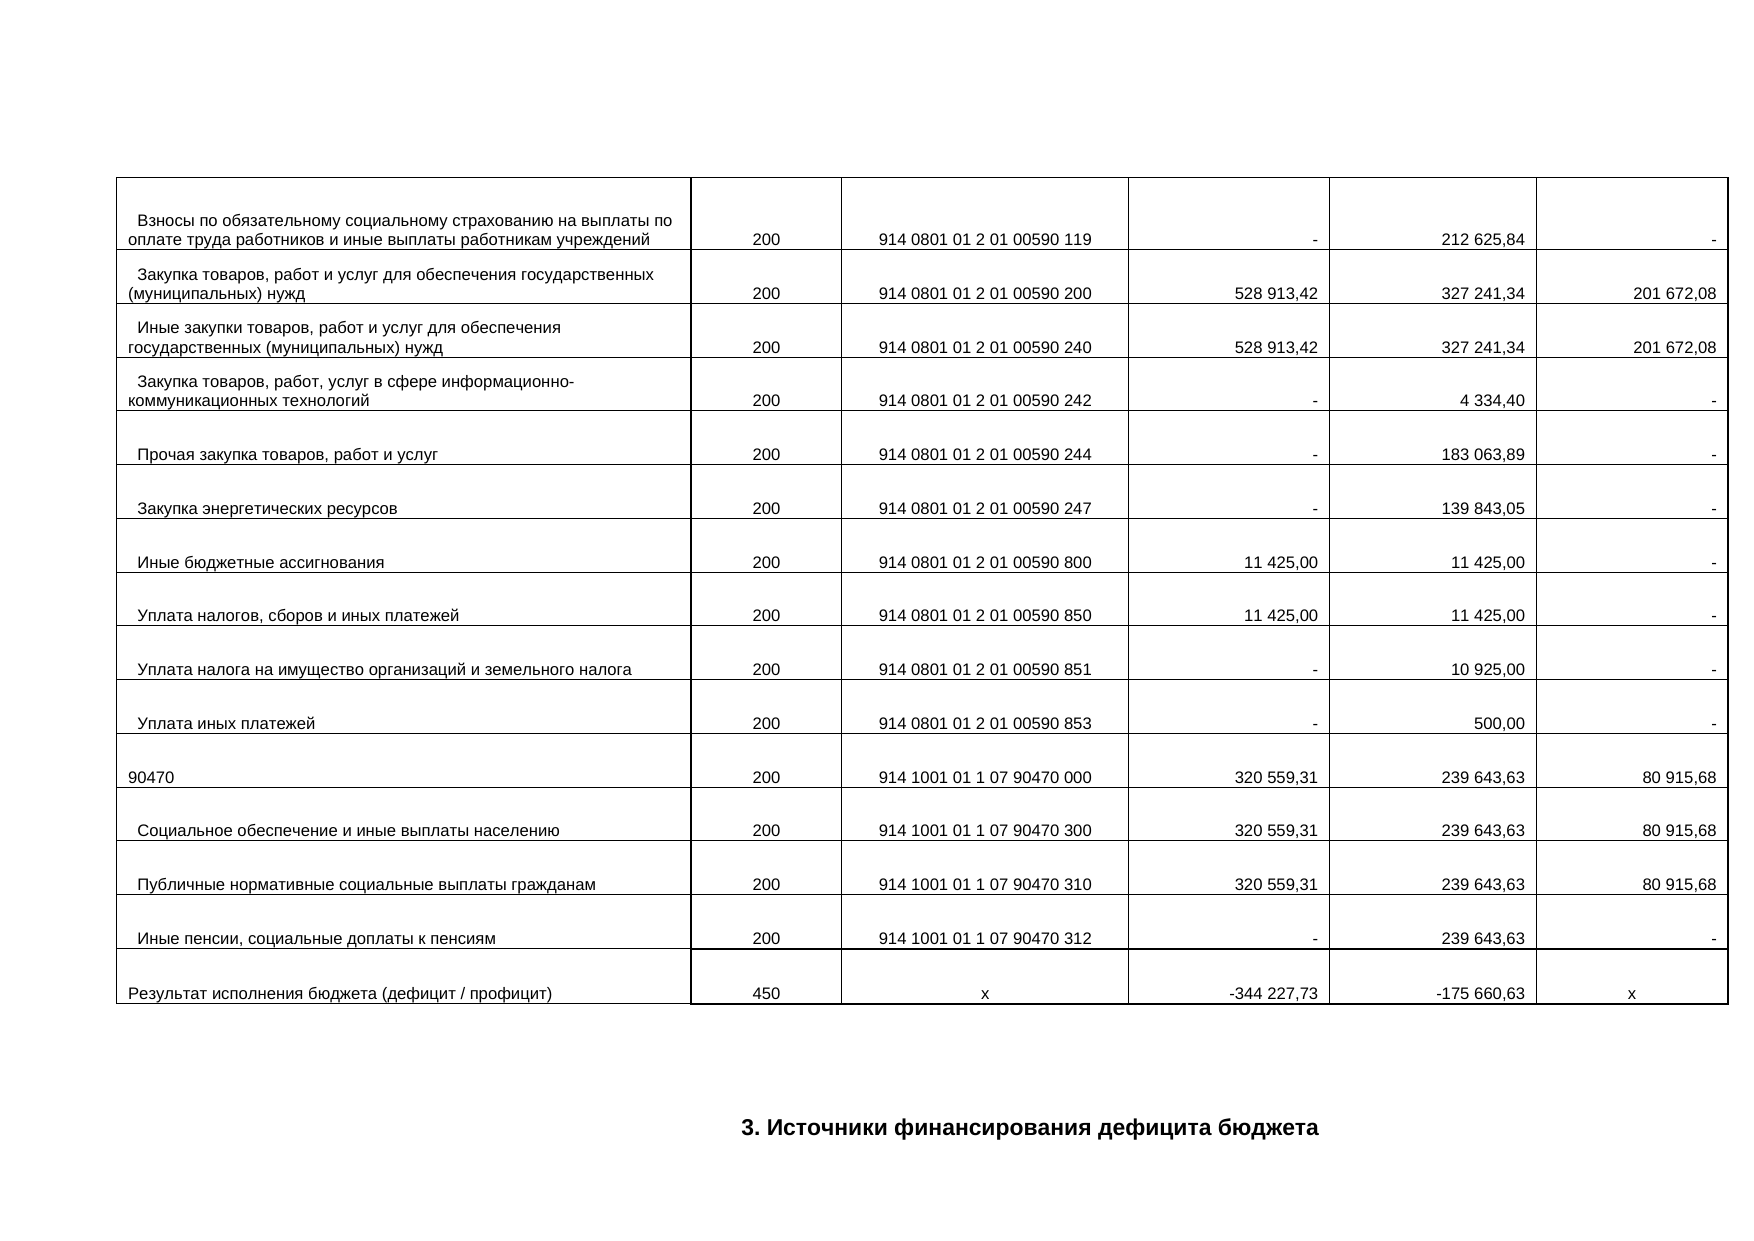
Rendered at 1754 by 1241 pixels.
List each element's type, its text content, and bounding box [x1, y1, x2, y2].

table_cell Иные закупки товаров, работ и услуг для обеспечения государственных (муниципальных) нужд [117, 304, 690, 357]
table_cell 200 [692, 841, 841, 894]
table_cell Уплата иных платежей [117, 680, 690, 733]
table_cell 239 643,63 [1330, 841, 1536, 894]
table_cell 200 [692, 178, 841, 249]
table_cell 200 [692, 895, 841, 948]
table_cell - [1537, 465, 1727, 518]
table_cell Результат исполнения бюджета (дефицит / профицит) [117, 949, 690, 1003]
table_cell - [1537, 895, 1727, 948]
table_cell 320 559,31 [1129, 841, 1329, 894]
table_cell 200 [692, 304, 841, 357]
table_cell Иные бюджетные ассигнования [117, 519, 690, 572]
table_cell 200 [692, 358, 841, 410]
table_cell 11 425,00 [1129, 519, 1329, 572]
table_cell - [1129, 178, 1329, 249]
table_cell 320 559,31 [1129, 788, 1329, 840]
table_cell 201 672,08 [1537, 250, 1727, 303]
table_cell - [1129, 465, 1329, 518]
table_cell 914 1001 01 1 07 90470 000 [842, 734, 1128, 787]
table_cell 11 425,00 [1330, 573, 1536, 625]
table_cell - [1537, 411, 1727, 464]
table_cell Взносы по обязательному социальному страхованию на выплаты по оплате труда работников и иные выплаты работникам учреждений [117, 178, 690, 249]
table_cell Социальное обеспечение и иные выплаты населению [117, 788, 690, 840]
table_cell Закупка энергетических ресурсов [117, 465, 690, 518]
table_cell 327 241,34 [1330, 250, 1536, 303]
table_cell - [1537, 178, 1727, 249]
table_cell 200 [692, 465, 841, 518]
table_cell 327 241,34 [1330, 304, 1536, 357]
table_cell - [1537, 519, 1727, 572]
table_cell - [1537, 626, 1727, 679]
table_cell 90470 [117, 734, 690, 787]
table_cell - [1129, 680, 1329, 733]
table_cell 11 425,00 [1330, 519, 1536, 572]
table_cell 4 334,40 [1330, 358, 1536, 410]
table_cell 200 [692, 734, 841, 787]
table_cell 500,00 [1330, 680, 1536, 733]
table_cell x [1537, 950, 1727, 1003]
table_cell Закупка товаров, работ и услуг для обеспечения государственных (муниципальных) нужд [117, 250, 690, 303]
table_cell - [1537, 358, 1727, 410]
table_cell Уплата налогов, сборов и иных платежей [117, 573, 690, 625]
table_cell Иные пенсии, социальные доплаты к пенсиям [117, 895, 690, 948]
table_cell 450 [692, 950, 841, 1003]
table_cell 239 643,63 [1330, 788, 1536, 840]
table_cell 914 0801 01 2 01 00590 800 [842, 519, 1128, 572]
table_cell - [1537, 680, 1727, 733]
table_cell 200 [692, 250, 841, 303]
table_cell 914 0801 01 2 01 00590 242 [842, 358, 1128, 410]
table_cell 914 0801 01 2 01 00590 244 [842, 411, 1128, 464]
table_cell 528 913,42 [1129, 250, 1329, 303]
table_cell 80 915,68 [1537, 841, 1727, 894]
table_cell 212 625,84 [1330, 178, 1536, 249]
table_cell 239 643,63 [1330, 895, 1536, 948]
table_cell 239 643,63 [1330, 734, 1536, 787]
table_cell 200 [692, 519, 841, 572]
table_cell x [842, 950, 1128, 1003]
table_cell - [1129, 358, 1329, 410]
table_cell 528 913,42 [1129, 304, 1329, 357]
table_cell Публичные нормативные социальные выплаты гражданам [117, 841, 690, 894]
table_cell 200 [692, 788, 841, 840]
table_cell Уплата налога на имущество организаций и земельного налога [117, 626, 690, 679]
table_cell 914 0801 01 2 01 00590 119 [842, 178, 1128, 249]
table_cell 914 0801 01 2 01 00590 851 [842, 626, 1128, 679]
table_cell 914 0801 01 2 01 00590 240 [842, 304, 1128, 357]
table_cell - [1129, 411, 1329, 464]
table_cell 201 672,08 [1537, 304, 1727, 357]
table_cell 320 559,31 [1129, 734, 1329, 787]
table_cell Прочая закупка товаров, работ и услуг [117, 411, 690, 464]
table_cell 139 843,05 [1330, 465, 1536, 518]
table_cell 200 [692, 680, 841, 733]
table_cell 200 [692, 411, 841, 464]
table_cell 200 [692, 573, 841, 625]
table_cell - [1129, 895, 1329, 948]
table_cell 11 425,00 [1129, 573, 1329, 625]
table_cell Закупка товаров, работ, услуг в сфере информационно-коммуникационных технологий [117, 358, 690, 410]
table_cell 914 1001 01 1 07 90470 300 [842, 788, 1128, 840]
table_cell - [1537, 573, 1727, 625]
table_cell -175 660,63 [1330, 950, 1536, 1003]
table_cell 183 063,89 [1330, 411, 1536, 464]
table_cell 80 915,68 [1537, 734, 1727, 787]
table_cell 914 0801 01 2 01 00590 850 [842, 573, 1128, 625]
table_cell 80 915,68 [1537, 788, 1727, 840]
table_header 3. Источники финансирования дефицита бюджета [117, 1111, 1728, 1140]
table_cell - [1129, 626, 1329, 679]
table_cell 200 [692, 626, 841, 679]
table_cell 914 1001 01 1 07 90470 310 [842, 841, 1128, 894]
table_cell -344 227,73 [1129, 950, 1329, 1003]
table_cell 914 0801 01 2 01 00590 853 [842, 680, 1128, 733]
table_cell 914 1001 01 1 07 90470 312 [842, 895, 1128, 948]
table_cell 914 0801 01 2 01 00590 247 [842, 465, 1128, 518]
table_cell 914 0801 01 2 01 00590 200 [842, 250, 1128, 303]
table_cell 10 925,00 [1330, 626, 1536, 679]
